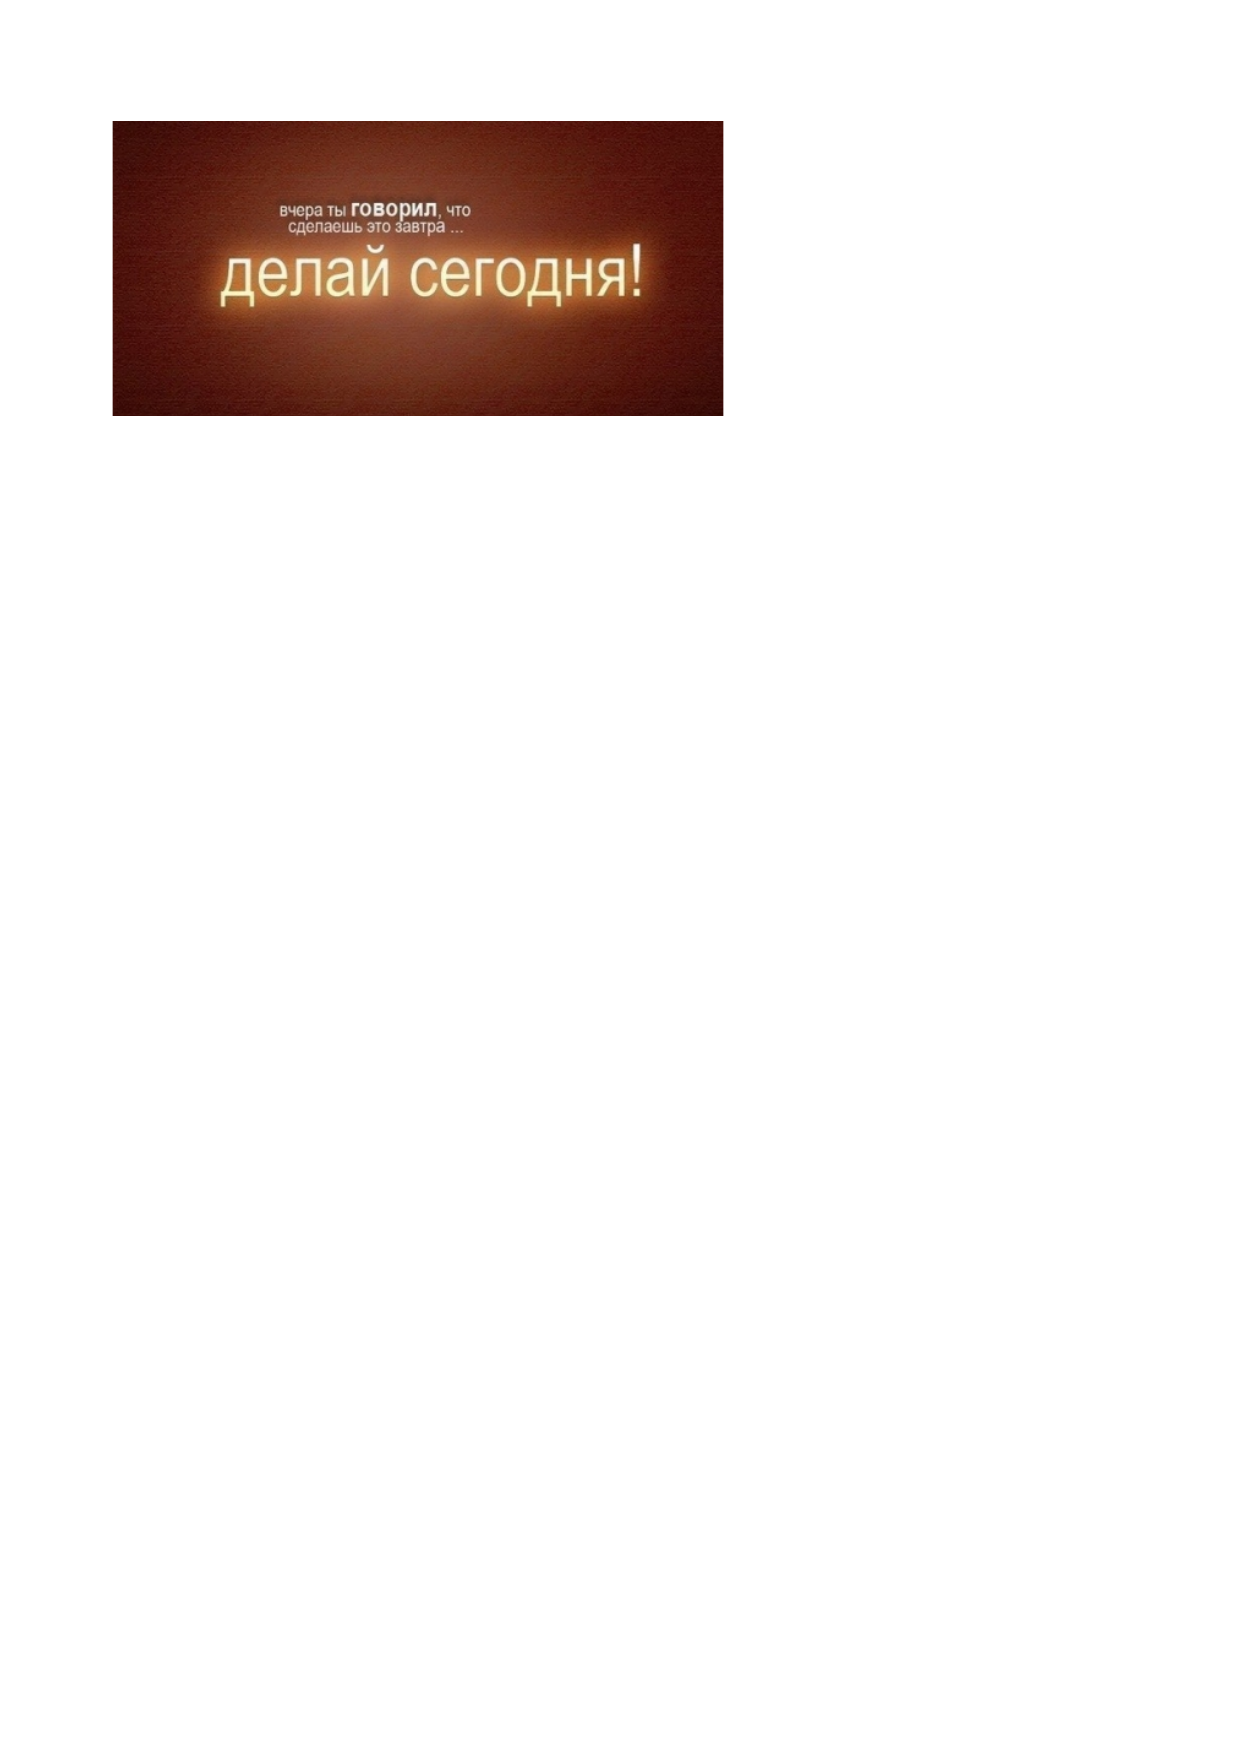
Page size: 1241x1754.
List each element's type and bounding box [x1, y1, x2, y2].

picture [112, 121, 724, 416]
